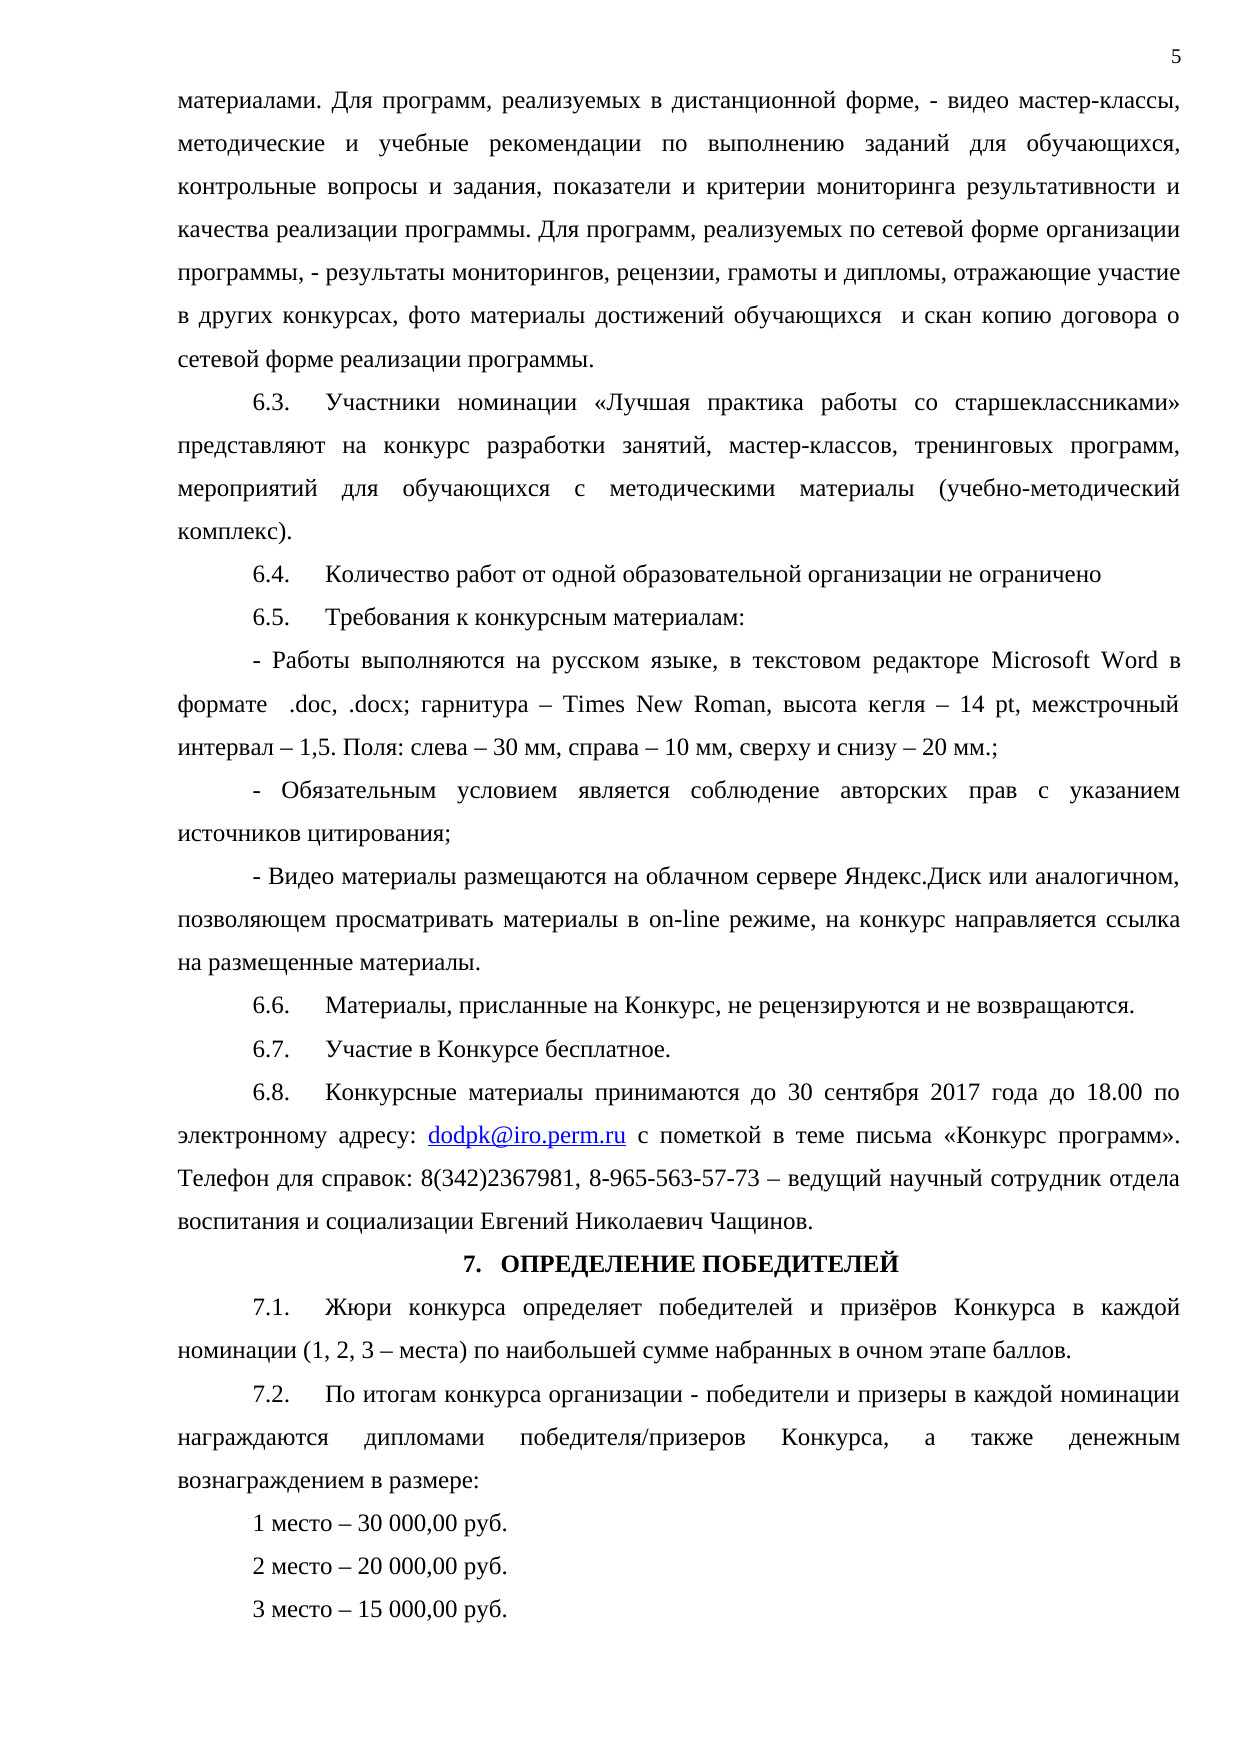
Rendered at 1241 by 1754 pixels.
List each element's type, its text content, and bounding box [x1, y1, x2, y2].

list Требования к конкурсным материалам: [177, 602, 1181, 631]
list По итогам конкурса организации - победители и призеры в каждой номинации награждаются дипломами победителя/призеров Конкурса, а также денежным вознаграждением в размере: [177, 1379, 1181, 1494]
list Количество работ от одной образовательной организации не ограничено [177, 559, 1181, 588]
text 3 место – 15 000,00 руб. [177, 1594, 1181, 1623]
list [177, 85, 1181, 372]
text - Видео материалы размещаются на облачном сервере Яндекс.Диск или аналогичном, позволяющем просматривать материалы в on-line режиме, на конкурс направляется ссылка на размещенные материалы. [177, 861, 1181, 976]
list Участники номинации «Лучшая практика работы со старшеклассниками» представляют на конкурс разработки занятий, мастер-классов, тренинговых программ, мероприятий для обучающихся с методическими материалы (учебно-методический комплекс). [177, 387, 1181, 545]
list Жюри конкурса определяет победителей и призёров Конкурса в каждой номинации (1, 2, 3 – места) по наибольшей сумме набранных в очном этапе баллов. [177, 1292, 1181, 1364]
list ОПРЕДЕЛЕНИЕ ПОБЕДИТЕЛЕЙ [181, 1249, 1181, 1278]
list Конкурсные материалы принимаются до 30 сентября 2017 года до 18.00 по электронному адресу: dodpk@iro.perm.ru c пометкой в теме письма «Конкурс программ». Телефон для справок: 8(342)2367981, 8-965-563-57-73 – ведущий научный сотрудник отдела воспитания и социализации Евгений Николаевич Чащинов. [177, 1077, 1181, 1235]
text - Обязательным условием является соблюдение авторских прав с указанием источников цитирования; [177, 775, 1181, 847]
list Участие в Конкурсе бесплатное. [177, 1034, 1181, 1062]
list Материалы, присланные на Конкурс, не рецензируются и не возвращаются. [177, 991, 1181, 1019]
text - Работы выполняются на русском языке, в текстовом редакторе Microsoft Word в формате .doc, .docx; гарнитура – Times New Roman, высота кегля – 14 pt, межстрочный интервал – 1,5. Поля: слева – 30 мм, справа – 10 мм, сверху и снизу – 20 мм.; [177, 646, 1181, 761]
text 1 место – 30 000,00 руб. [177, 1508, 1181, 1537]
text 2 место – 20 000,00 руб. [177, 1551, 1181, 1580]
